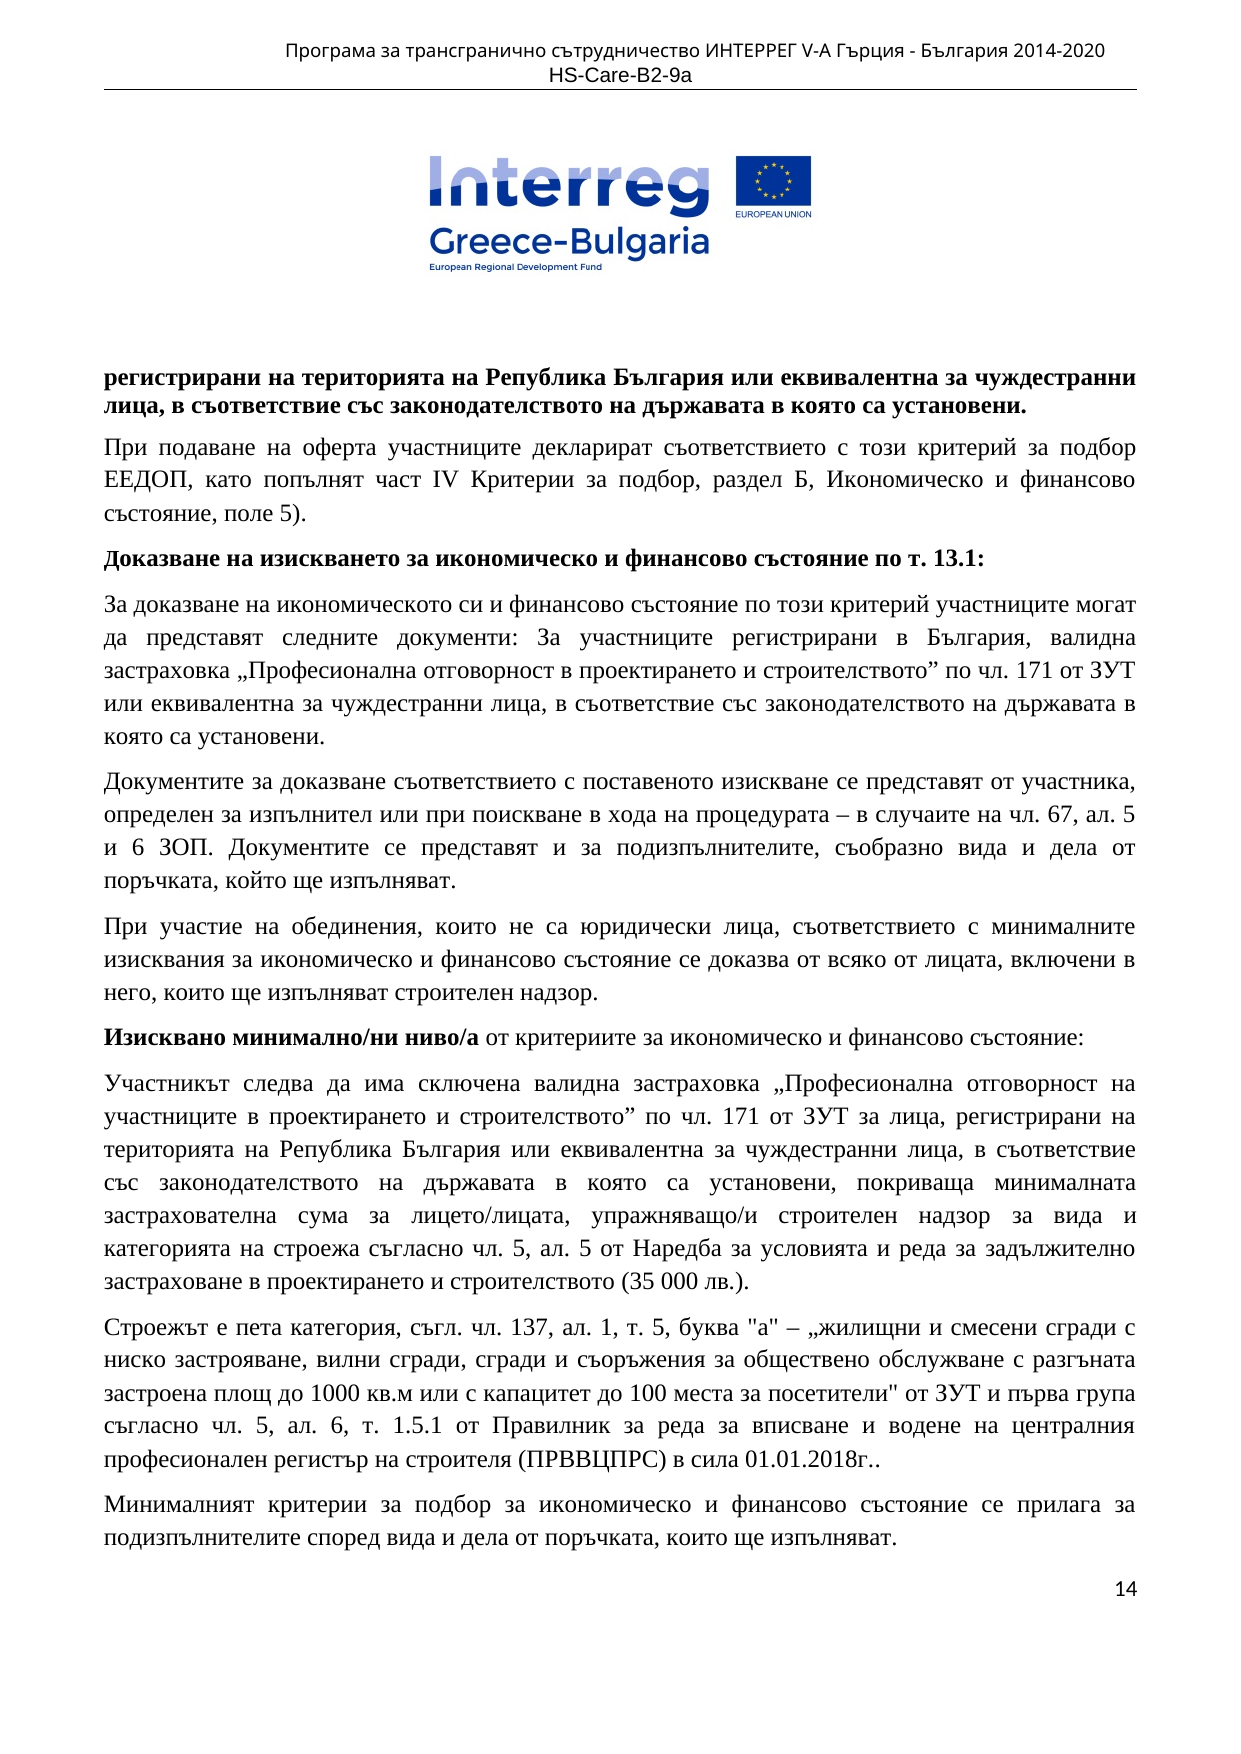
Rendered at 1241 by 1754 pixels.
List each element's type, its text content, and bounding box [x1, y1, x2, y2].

text Документите за доказване съответствието с поставеното изискване се представят от участника, определен за изпълнител или при поискване в хода на процедурата – в случаите на чл. 67, ал. 5 и 6 ЗОП. Документите се представят и за подизпълнителите, съобразно вида и дела от поръчката, който ще изпълняват. [103, 766, 1137, 894]
text Строежът е пета категория, съгл. чл. 137, ал. 1, т. 5, буква "а" – „жилищни и смесени сгради с ниско застрояване, вилни сгради, сгради и съоръжения за обществено обслужване с разгъната застроена площ до 1000 кв.м или с капацитет до 100 места за посетители" от ЗУТ и първа група съгласно чл. 5, ал. 6, т. 1.5.1 от Правилник за реда за вписване и водене на централния професионален регистър на строителя (ПРВВЦПРС) в сила 01.01.2018г.. [103, 1312, 1137, 1472]
text Участникът следва да има сключена валидна застраховка „Професионална отговорност на участниците в проектирането и строителството” по чл. 171 от ЗУТ за лица, регистрирани на територията на Република България или еквивалентна за чуждестранни лица, в съответствие със законодателството на държавата в която са установени, покриваща минималната застрахователна сума за лицето/лицата, упражняващо/и строителен надзор за вида и категорията на строежа съгласно чл. 5, ал. 5 от Наредба за условията и реда за задължително застраховане в проектирането и строителството (35 000 лв.). [103, 1068, 1137, 1295]
text Минималният критерии за подбор за икономическо и финансово състояние се прилага за подизпълнителите според вида и дела от поръчката, които ще изпълняват. [103, 1489, 1137, 1551]
text Доказване на изискването за икономическо и финансово състояние по т. 13.1: [103, 543, 1137, 572]
text За доказване на икономическото си и финансово състояние по този критерий участниците могат да представят следните документи: За участниците регистрирани в България, валидна застраховка „Професионална отговорност в проектирането и строителството” по чл. 171 от ЗУТ или еквивалентна за чуждестранни лица, в съответствие със законодателството на държавата в която са установени. [103, 589, 1137, 749]
text При подаване на оферта участниците декларират съответствието с този критерий за подбор ЕЕДОП, като попълнят част IV Критерии за подбор, раздел Б, Икономическо и финансово състояние, поле 5). [103, 432, 1137, 526]
text При участие на обединения, които не са юридически лица, съответствието с минималните изисквания за икономическо и финансово състояние се доказва от всяко от лицата, включени в него, които ще изпълняват строителен надзор. [103, 911, 1137, 1006]
picture [392, 118, 848, 337]
text Изисквано минимално/ни ниво/а от критериите за икономическо и финансово състояние: [103, 1022, 1137, 1051]
